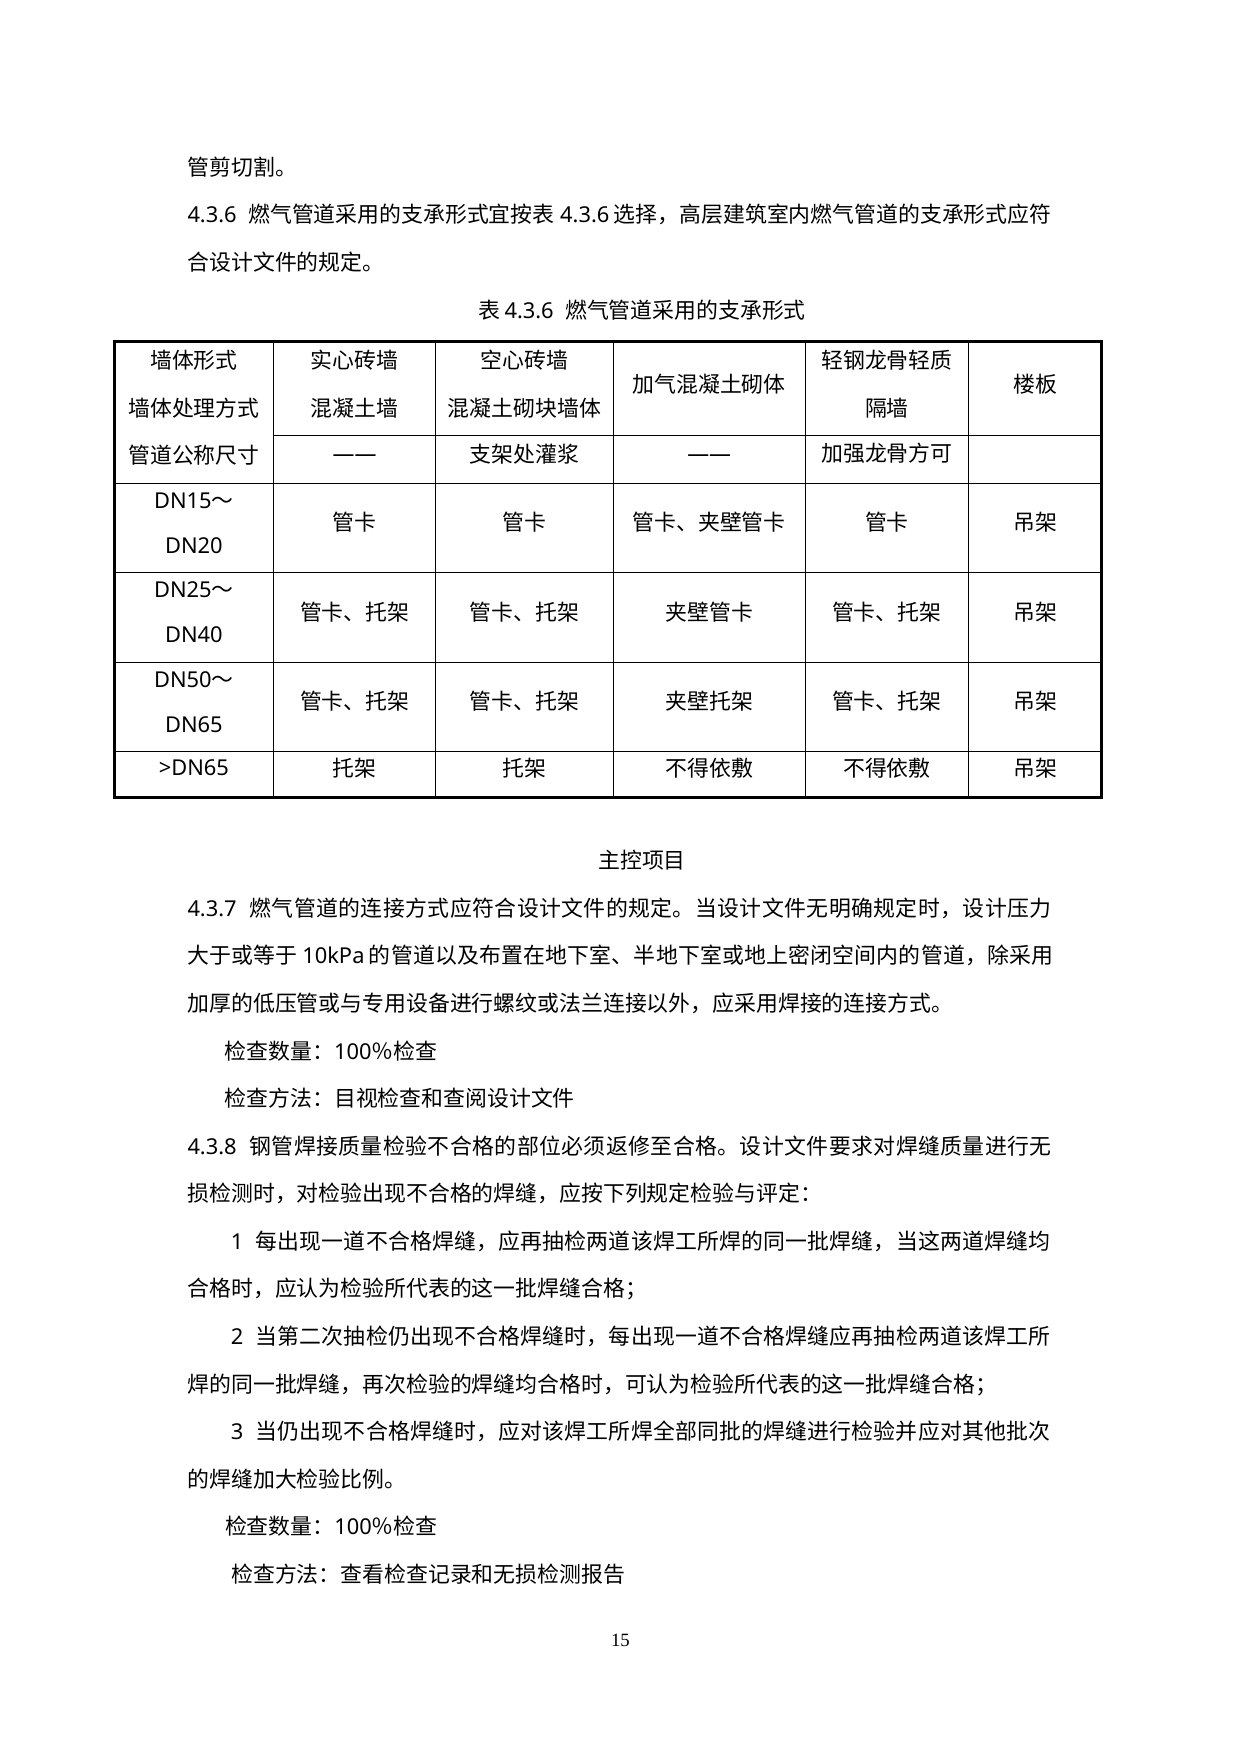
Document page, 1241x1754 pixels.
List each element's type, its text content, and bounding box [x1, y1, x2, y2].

text 检查方法：目视检查和查阅设计文件 [187, 1081, 1053, 1113]
table_cell 支架处灌浆 [436, 436, 613, 482]
table_cell DN25～DN40 [116, 573, 273, 661]
table_cell 管卡、托架 [806, 573, 968, 661]
text 主控项目 [187, 843, 1053, 875]
text 4.3.6 燃气管道采用的支承形式宜按表4.3.6选择，高层建筑室内燃气管道的支承形式应符合设计文件的规定。 [187, 197, 1053, 277]
table_cell 管卡 [274, 484, 435, 572]
table_cell 管卡、托架 [806, 663, 968, 751]
table_cell —— [614, 436, 805, 482]
text 3 当仍出现不合格焊缝时，应对该焊工所焊全部同批的焊缝进行检验并应对其他批次的焊缝加大检验比例。 [187, 1414, 1053, 1493]
text 检查方法：查看检查记录和无损检测报告 [187, 1557, 1053, 1588]
table_header 楼板 [969, 343, 1100, 435]
table_header 轻钢龙骨轻质隔墙 [806, 343, 968, 435]
table_cell 吊架 [969, 752, 1100, 796]
text 4.3.8 钢管焊接质量检验不合格的部位必须返修至合格。设计文件要求对焊缝质量进行无损检测时，对检验出现不合格的焊缝，应按下列规定检验与评定： [187, 1129, 1053, 1208]
table_header 墙体形式 墙体处理方式 管道公称尺寸 [116, 343, 273, 482]
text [187, 150, 1053, 182]
table_cell 夹壁托架 [614, 663, 805, 751]
table_cell 托架 [274, 752, 435, 796]
table_cell 管卡、托架 [274, 663, 435, 751]
table_cell DN50～DN65 [116, 663, 273, 751]
table_header 实心砖墙 混凝土墙 [274, 343, 435, 435]
table_cell 管卡、托架 [274, 573, 435, 661]
text 1 每出现一道不合格焊缝，应再抽检两道该焊工所焊的同一批焊缝，当这两道焊缝均合格时，应认为检验所代表的这一批焊缝合格； [187, 1224, 1053, 1303]
text 检查数量：100％检查 [187, 1034, 1053, 1065]
table_cell 管卡 [436, 484, 613, 572]
table_cell DN15～DN20 [116, 484, 273, 572]
text 检查数量：100％检查 [187, 1509, 1053, 1541]
table_cell 吊架 [969, 484, 1100, 572]
table_cell 吊架 [969, 663, 1100, 751]
text 4.3.7 燃气管道的连接方式应符合设计文件的规定。当设计文件无明确规定时，设计压力大于或等于10kPa的管道以及布置在地下室、半地下室或地上密闭空间内的管道，除采用加厚的低压管或与专用设备进行螺纹或法兰连接以外，应采用焊接的连接方式。 [187, 891, 1053, 1018]
table_cell 加强龙骨方可 [806, 436, 968, 482]
table_cell 管卡、托架 [436, 663, 613, 751]
table_cell 夹壁管卡 [614, 573, 805, 661]
table_header 空心砖墙 混凝土砌块墙体 [436, 343, 613, 435]
table_cell 管卡、夹壁管卡 [614, 484, 805, 572]
text 表4.3.6 燃气管道采用的支承形式 [187, 293, 1053, 324]
table_cell 不得依敷 [806, 752, 968, 796]
table_cell 管卡 [806, 484, 968, 572]
table_cell >DN65 [116, 752, 273, 796]
table_cell 吊架 [969, 573, 1100, 661]
table_cell 不得依敷 [614, 752, 805, 796]
table_cell 管卡、托架 [436, 573, 613, 661]
text 2 当第二次抽检仍出现不合格焊缝时，每出现一道不合格焊缝应再抽检两道该焊工所焊的同一批焊缝，再次检验的焊缝均合格时，可认为检验所代表的这一批焊缝合格； [187, 1319, 1053, 1398]
table_cell [969, 436, 1100, 482]
table_cell —— [274, 436, 435, 482]
table_header 加气混凝土砌体 [614, 343, 805, 435]
table_cell 托架 [436, 752, 613, 796]
